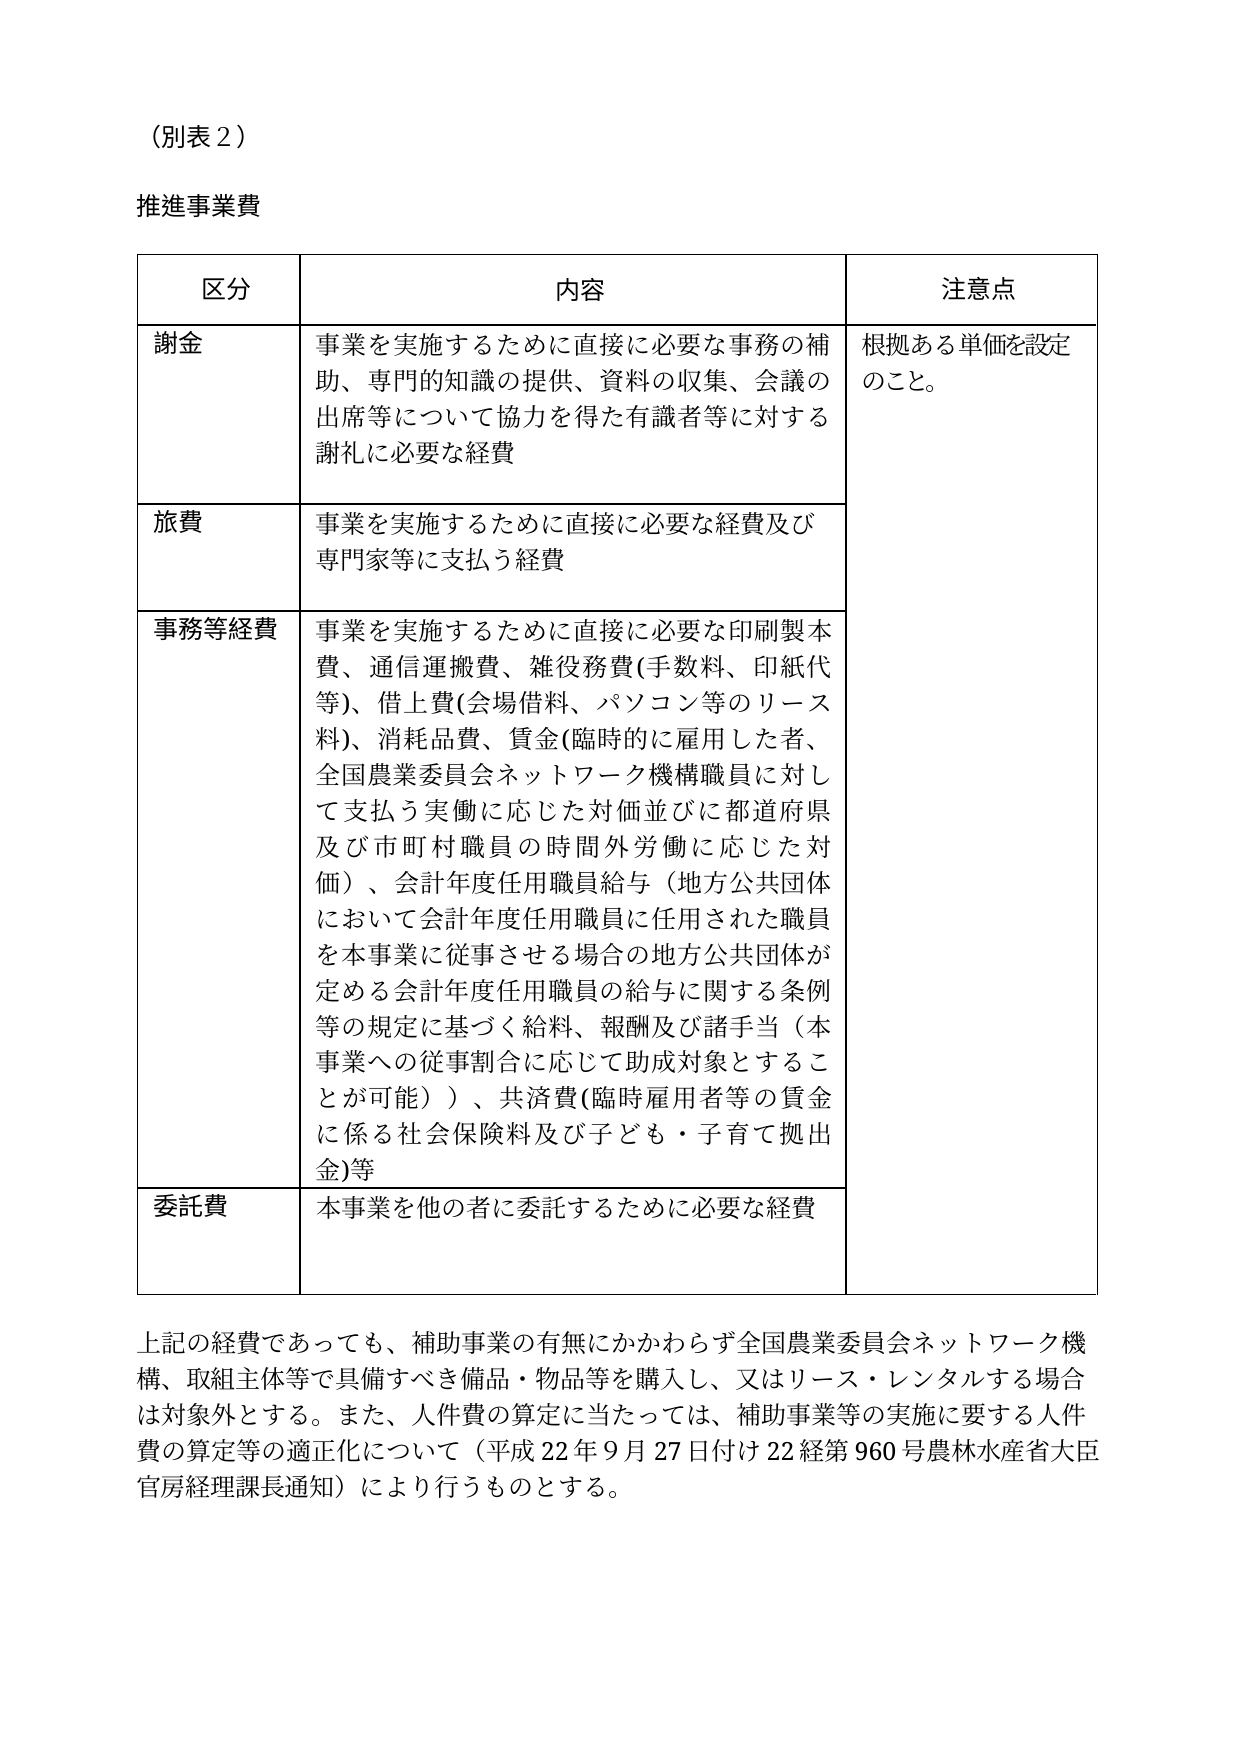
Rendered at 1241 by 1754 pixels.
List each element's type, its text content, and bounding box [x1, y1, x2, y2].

text 推進事業費 [136, 188, 1104, 222]
text 上記の経費であっても、補助事業の有無にかかわらず全国農業委員会ネットワーク機構、取組主体等で具備すべき備品・物品等を購入し、又はリース・レンタルする場合は対象外とする。また、人件費の算定に当たっては、補助事業等の実施に要する人件費の算定等の適正化について（平成22年９月27日付け22経第960号農林水産省大臣官房経理課長通知）により行うものとする。 [136, 1324, 1104, 1503]
table_cell 旅費 [138, 505, 299, 610]
text （別表２） [136, 118, 1104, 154]
table_cell 事業を実施するために直接に必要な事務の補助、専門的知識の提供、資料の収集、会議の出席等について協力を得た有識者等に対する謝礼に必要な経費 [301, 326, 845, 503]
table_cell 事務等経費 [138, 612, 299, 1187]
table_cell 謝金 [138, 326, 299, 503]
table_cell 事業を実施するために直接に必要な印刷製本費、通信運搬費、雑役務費(手数料、印紙代等)、借上費(会場借料、パソコン等のリース料)、消耗品費、賃金(臨時的に雇用した者、全国農業委員会ネットワーク機構職員に対して支払う実働に応じた対価並びに都道府県及び市町村職員の時間外労働に応じた対価）、会計年度任用職員給与（地方公共団体において会計年度任用職員に任用された職員を本事業に従事させる場合の地方公共団体が定める会計年度任用職員の給与に関する条例等の規定に基づく給料、報酬及び諸手当（本事業への従事割合に応じて助成対象とすることが可能））、共済費(臨時雇用者等の賃金に係る社会保険料及び子ども・子育て拠出金)等 [301, 612, 845, 1187]
table_header 注意点 [847, 255, 1097, 324]
table_header 内容 [301, 255, 845, 324]
table_cell 事業を実施するために直接に必要な経費及び専門家等に支払う経費 [301, 505, 845, 610]
table_header 区分 [138, 255, 299, 324]
table_cell 根 拠 あ る 単 価を設定のこと。 [847, 324, 1097, 1294]
table_cell 委託費 [138, 1189, 299, 1294]
table_cell 本事業を他の者に委託するために必要な経費 [301, 1189, 845, 1294]
